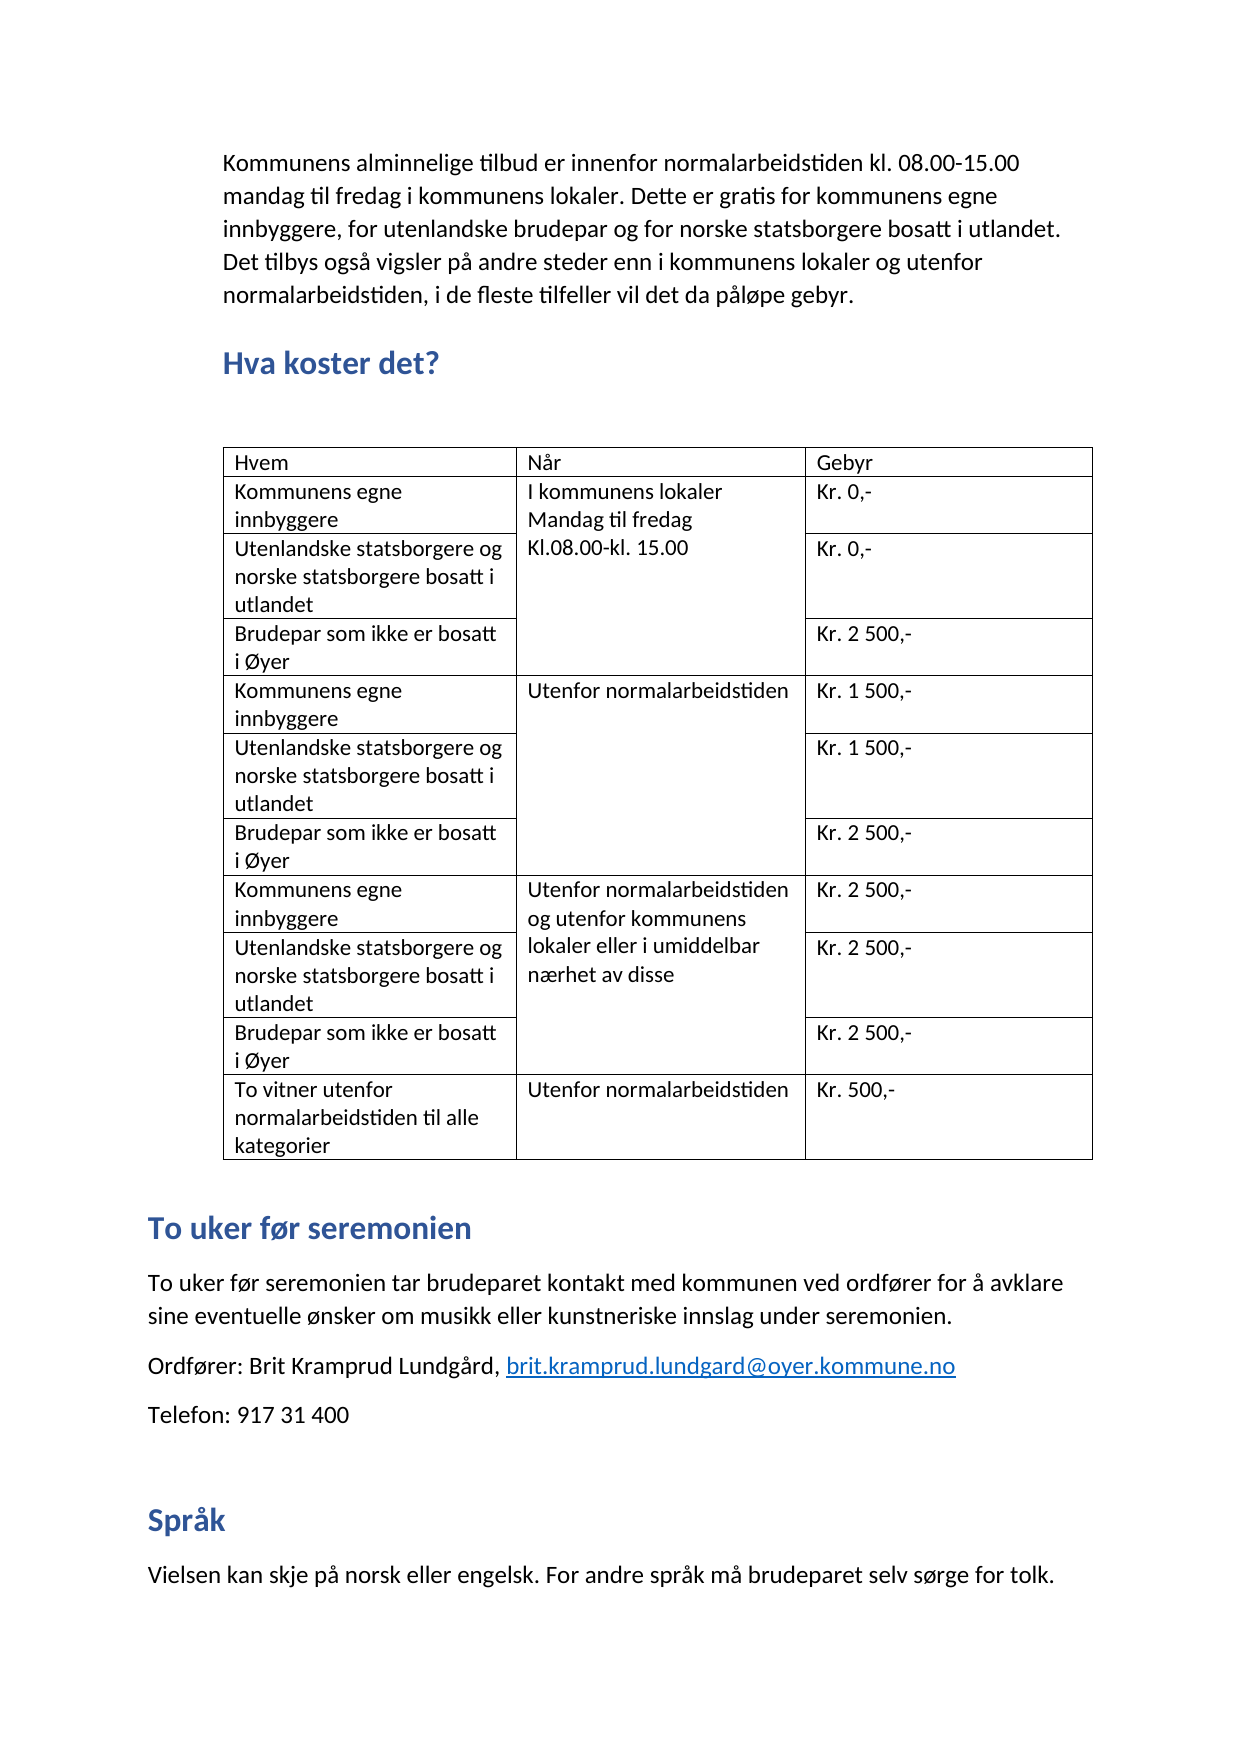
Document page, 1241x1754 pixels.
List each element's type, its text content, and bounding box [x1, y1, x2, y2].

table_cell Brudepar som ikke er bosatt i Øyer [224, 619, 516, 675]
table_cell Utenfor normalarbeidstiden [517, 1075, 805, 1159]
table_cell Utenlandske statsborgere og norske statsborgere bosatt i utlandet [224, 734, 516, 817]
table_cell I kommunens lokaler Mandag til fredag Kl.08.00-kl. 15.00 [517, 477, 805, 675]
table_cell Kr. 0,- [806, 534, 1092, 618]
table_header Når [517, 448, 805, 476]
table_cell Utenfor normalarbeidstiden og utenfor kommunens lokaler eller i umiddelbar nærhet av disse [517, 876, 805, 1074]
table_cell Utenlandske statsborgere og norske statsborgere bosatt i utlandet [224, 933, 516, 1017]
table_cell Kr. 2 500,- [806, 933, 1092, 1017]
table_cell Kr. 0,- [806, 477, 1092, 533]
table_cell Kr. 1 500,- [806, 734, 1092, 817]
table_cell To vitner utenfor normalarbeidstiden til alle kategorier [224, 1075, 516, 1159]
table_cell Utenfor normalarbeidstiden [517, 676, 805, 874]
text To uker før seremonien [148, 1207, 1093, 1248]
table_header Gebyr [806, 448, 1092, 476]
table_cell Brudepar som ikke er bosatt i Øyer [224, 819, 516, 874]
text Telefon: 917 31 400 [148, 1399, 1093, 1430]
table_cell Utenlandske statsborgere og norske statsborgere bosatt i utlandet [224, 534, 516, 618]
text To uker før seremonien tar brudeparet kontakt med kommunen ved ordfører for å avklare sine eventuelle ønsker om musikk eller kunstneriske innslag under seremonien. [148, 1267, 1093, 1331]
table_header Hvem [224, 448, 516, 476]
table_cell Kr. 500,- [806, 1075, 1092, 1159]
text Vielsen kan skje på norsk eller engelsk. For andre språk må brudeparet selv sørge for tolk. [148, 1559, 1093, 1590]
table_cell Kr. 2 500,- [806, 1018, 1092, 1074]
table_cell Kr. 2 500,- [806, 619, 1092, 675]
table_cell Kommunens egne innbyggere [224, 477, 516, 533]
table_cell Kr. 2 500,- [806, 819, 1092, 874]
text Ordfører: Brit Kramprud Lundgård, brit.kramprud.lundgard@oyer.kommune.no [148, 1350, 1093, 1381]
table_cell Kommunens egne innbyggere [224, 876, 516, 932]
table_cell Kr. 2 500,- [806, 876, 1092, 932]
table_cell Kommunens egne innbyggere [224, 676, 516, 732]
list Kommunens alminnelige tilbud er innenfor normalarbeidstiden kl. 08.00-15.00 mandag til fredag i kommunens lokaler. Dette er gratis for kommunens egne innbyggere, for utenlandske brudepar og for norske statsborgere bosatt i utlandet. Det tilbys også vigsler på andre steder enn i kommunens lokaler og utenfor normalarbeidstiden, i de fleste tilfeller vil det da påløpe gebyr. [223, 148, 1093, 310]
text Språk [148, 1499, 1093, 1539]
table_cell Kr. 1 500,- [806, 676, 1092, 732]
table_cell Brudepar som ikke er bosatt i Øyer [224, 1018, 516, 1074]
list Hva koster det? [223, 342, 1093, 383]
